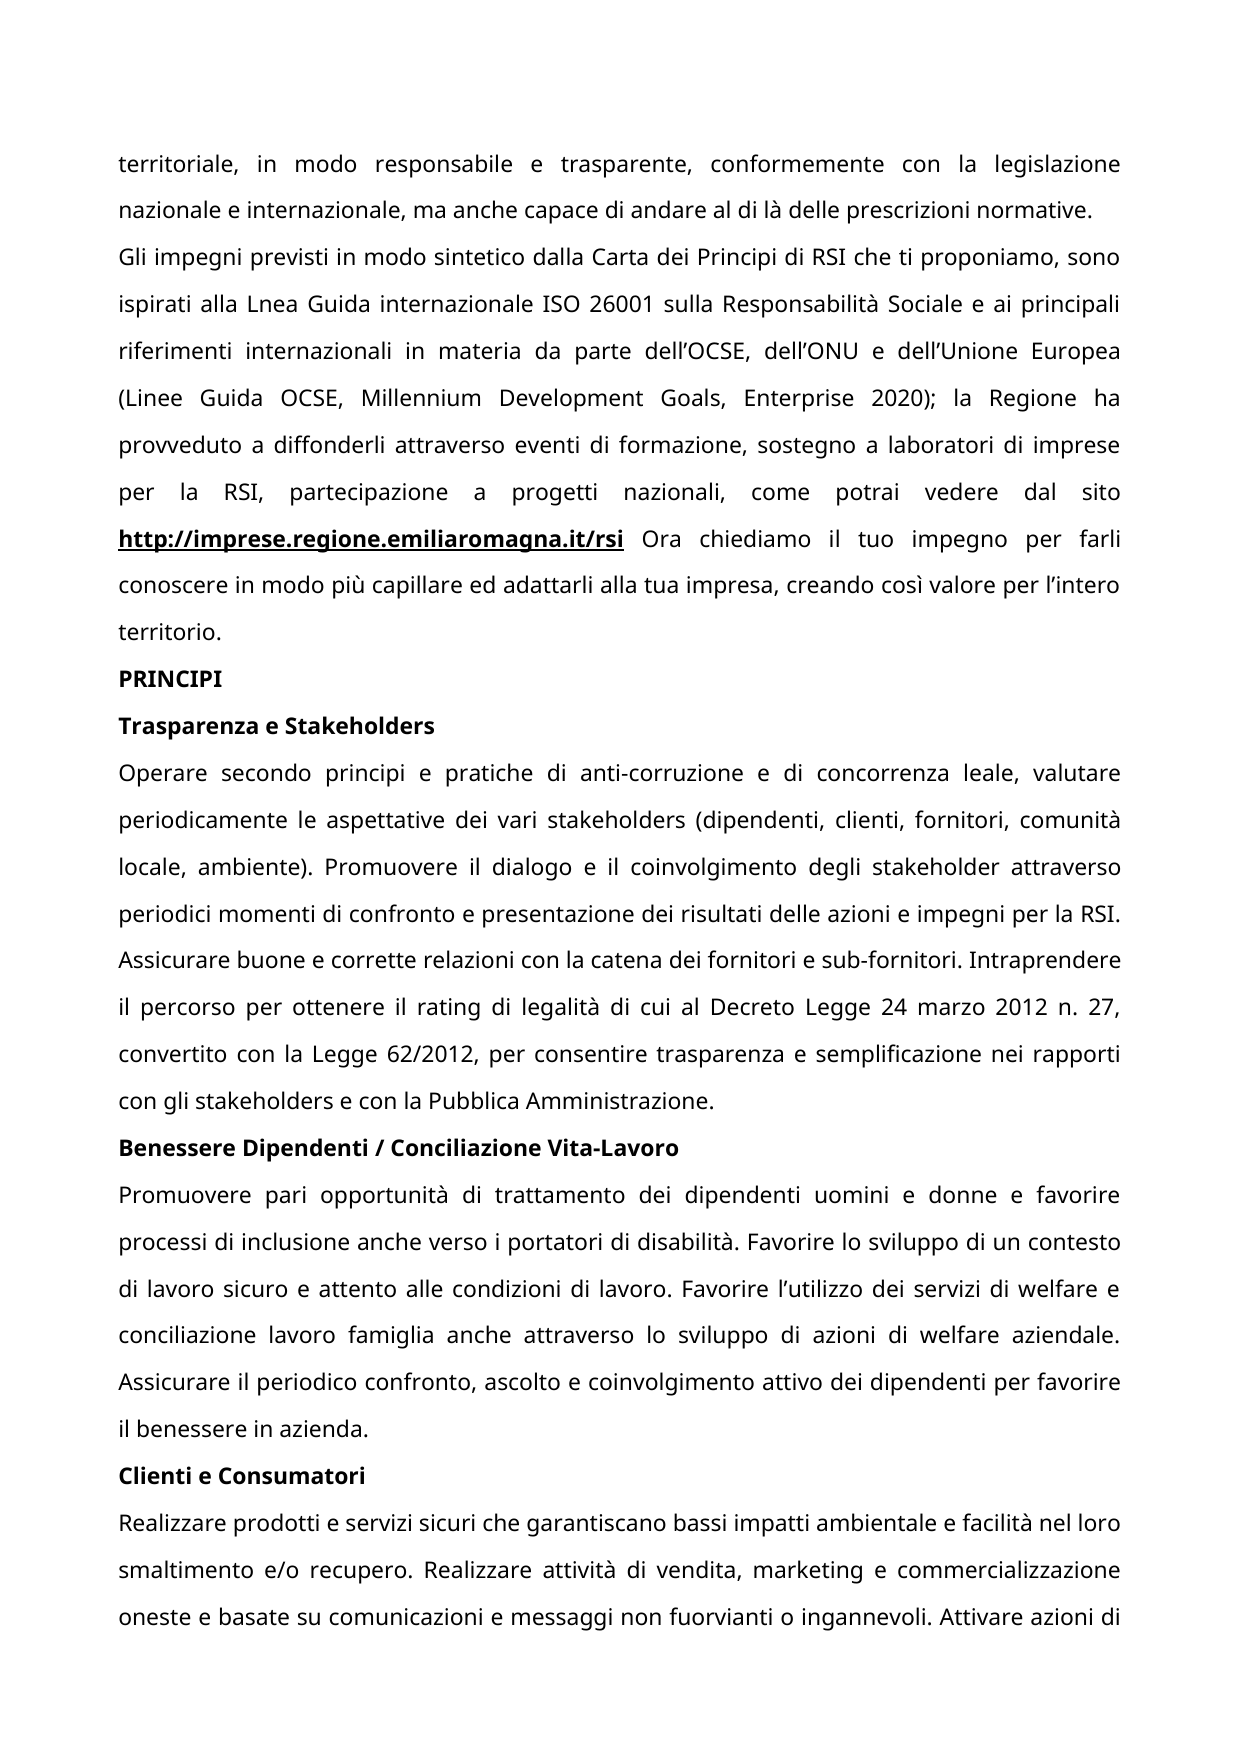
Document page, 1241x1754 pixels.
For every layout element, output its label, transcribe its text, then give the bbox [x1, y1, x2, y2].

text Operare secondo principi e pratiche di anti-corruzione e di concorrenza leale, valutare periodicamente le aspettative dei vari stakeholders (dipendenti, clienti, fornitori, comunità locale, ambiente). Promuovere il dialogo e il coinvolgimento degli stakeholder attraverso periodici momenti di confronto e presentazione dei risultati delle azioni e impegni per la RSI. Assicurare buone e corrette relazioni con la catena dei fornitori e sub-fornitori. Intraprendere il percorso per ottenere il rating di legalità di cui al Decreto Legge 24 marzo 2012 n. 27, convertito con la Legge 62/2012, per consentire trasparenza e semplificazione nei rapporti con gli stakeholders e con la Pubblica Amministrazione. [118, 757, 1122, 1116]
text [118, 148, 1122, 226]
text Clienti e Consumatori [118, 1460, 1122, 1491]
text Gli impegni previsti in modo sintetico dalla Carta dei Principi di RSI che ti proponiamo, sono ispirati alla Lnea Guida internazionale ISO 26001 sulla Responsabilità Sociale e ai principali riferimenti internazionali in materia da parte dell’OCSE, dell’ONU e dell’Unione Europea (Linee Guida OCSE, Millennium Development Goals, Enterprise 2020); la Regione ha provveduto a diffonderli attraverso eventi di formazione, sostegno a laboratori di imprese per la RSI, partecipazione a progetti nazionali, come potrai vedere dal sito http://imprese.regione.emiliaromagna.it/rsi Ora chiediamo il tuo impegno per farli conoscere in modo più capillare ed adattarli alla tua impresa, creando così valore per l’intero territorio. [118, 241, 1122, 648]
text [118, 1507, 1122, 1632]
text Promuovere pari opportunità di trattamento dei dipendenti uomini e donne e favorire processi di inclusione anche verso i portatori di disabilità. Favorire lo sviluppo di un contesto di lavoro sicuro e attento alle condizioni di lavoro. Favorire l’utilizzo dei servizi di welfare e conciliazione lavoro famiglia anche attraverso lo sviluppo di azioni di welfare aziendale. Assicurare il periodico confronto, ascolto e coinvolgimento attivo dei dipendenti per favorire il benessere in azienda. [118, 1179, 1122, 1444]
text PRINCIPI [118, 663, 1122, 694]
text Trasparenza e Stakeholders [118, 710, 1122, 741]
text Benessere Dipendenti / Conciliazione Vita-Lavoro [118, 1132, 1122, 1163]
